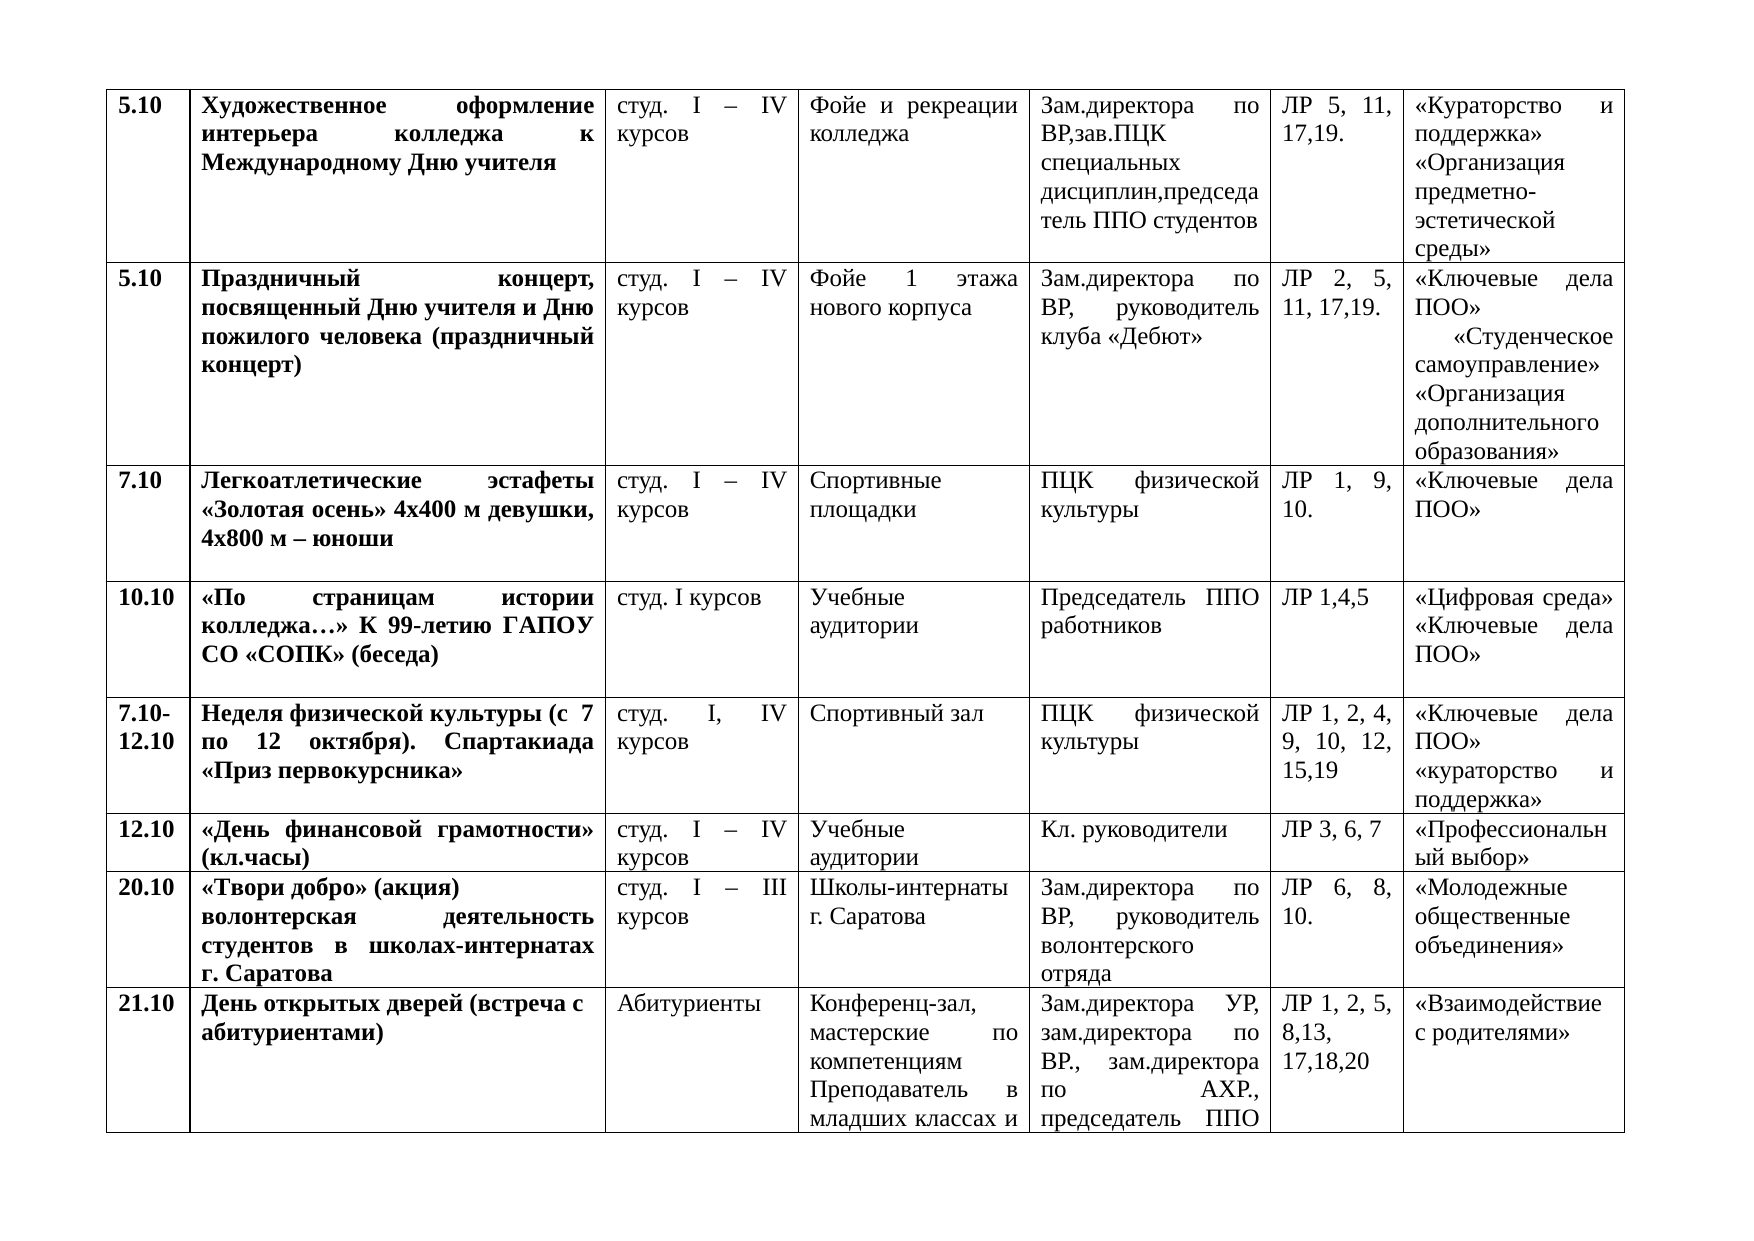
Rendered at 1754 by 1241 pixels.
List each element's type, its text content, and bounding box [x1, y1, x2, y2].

table_cell Фойе и рекреации колледжа [799, 90, 1029, 262]
table_cell 12.10 [107, 814, 189, 871]
table_cell ЛР 6, 8, 10. [1271, 872, 1403, 987]
table_cell «Молодежные общественные объединения» [1404, 872, 1624, 987]
table_cell «День финансовой грамотности» (кл.часы) [191, 814, 605, 871]
table_cell ПЦК физической культуры [1030, 698, 1270, 813]
table_cell ЛР 5, 11, 17,19. [1271, 90, 1403, 262]
table_cell 21.10 [107, 988, 189, 1132]
table_cell Легкоатлетические эстафеты «Золотая осень» 4х400 м девушки, 4х800 м – юноши [191, 466, 605, 581]
table_cell 7.10 [107, 466, 189, 581]
table_cell Фойе 1 этажа нового корпуса [799, 263, 1029, 464]
table_cell Зам.директора по ВР,зав.ПЦК специальных дисциплин,председатель ППО студентов [1030, 90, 1270, 262]
table_cell студ. I курсов [606, 582, 798, 697]
table_cell ЛР 1,4,5 [1271, 582, 1403, 697]
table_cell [1271, 988, 1403, 1132]
table_cell студ. I – IV курсов [606, 90, 798, 262]
table_cell Неделя физической культуры (с 7 по 12 октября). Спартакиада «Приз первокурсника» [191, 698, 605, 813]
table_cell студ. I – III курсов [606, 872, 798, 987]
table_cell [1030, 988, 1270, 1132]
table_cell «Твори добро» (акция) волонтерская деятельность студентов в школах-интернатах г. Саратова [191, 872, 605, 987]
table_cell Учебные аудитории [799, 582, 1029, 697]
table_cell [191, 988, 605, 1132]
table_cell Спортивный зал [799, 698, 1029, 813]
table_cell «Кураторство и поддержка» «Организация предметно-эстетической среды» [1404, 90, 1624, 262]
table_cell студ. I – IV курсов [606, 814, 798, 871]
table_cell Праздничный концерт, посвященный Дню учителя и Дню пожилого человека (праздничный концерт) [191, 263, 605, 464]
table_cell «По страницам истории колледжа…» К 99-летию ГАПОУ СО «СОПК» (беседа) [191, 582, 605, 697]
table_cell Председатель ППО работников [1030, 582, 1270, 697]
table_cell Абитуриенты [606, 988, 798, 1132]
table_cell Школы-интернаты г. Саратова [799, 872, 1029, 987]
table_cell 5.10 [107, 263, 189, 464]
table_cell Зам.директора по ВР, руководитель волонтерского отряда [1030, 872, 1270, 987]
table_cell Кл. руководители [1030, 814, 1270, 871]
table_cell Спортивные площадки [799, 466, 1029, 581]
table_cell студ. I, IV курсов [606, 698, 798, 813]
table_cell ЛР 3, 6, 7 [1271, 814, 1403, 871]
table_cell «Цифровая среда» «Ключевые дела ПОО» [1404, 582, 1624, 697]
table_cell Художественное оформление интерьера колледжа к Международному Дню учителя [191, 90, 605, 262]
table_cell Зам.директора по ВР, руководитель клуба «Дебют» [1030, 263, 1270, 464]
table_cell «Профессиональный выбор» [1404, 814, 1624, 871]
table_cell Учебные аудитории [799, 814, 1029, 871]
table_cell «Ключевые дела ПОО» «Студенческое самоуправление» «Организация дополнительного образования» [1404, 263, 1624, 464]
table_cell 5.10 [107, 90, 189, 262]
table_cell 10.10 [107, 582, 189, 697]
table_cell ЛР 1, 2, 4, 9, 10, 12, 15,19 [1271, 698, 1403, 813]
table_cell ЛР 1, 9, 10. [1271, 466, 1403, 581]
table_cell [1404, 988, 1624, 1132]
table_cell «Ключевые дела ПОО» «кураторство и поддержка» [1404, 698, 1624, 813]
table_cell ПЦК физической культуры [1030, 466, 1270, 581]
table_cell студ. I – IV курсов [606, 263, 798, 464]
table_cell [799, 988, 1029, 1132]
table_cell 20.10 [107, 872, 189, 987]
table_cell студ. I – IV курсов [606, 466, 798, 581]
table_cell ЛР 2, 5, 11, 17,19. [1271, 263, 1403, 464]
table_cell 7.10-12.10 [107, 698, 189, 813]
table_cell «Ключевые дела ПОО» [1404, 466, 1624, 581]
